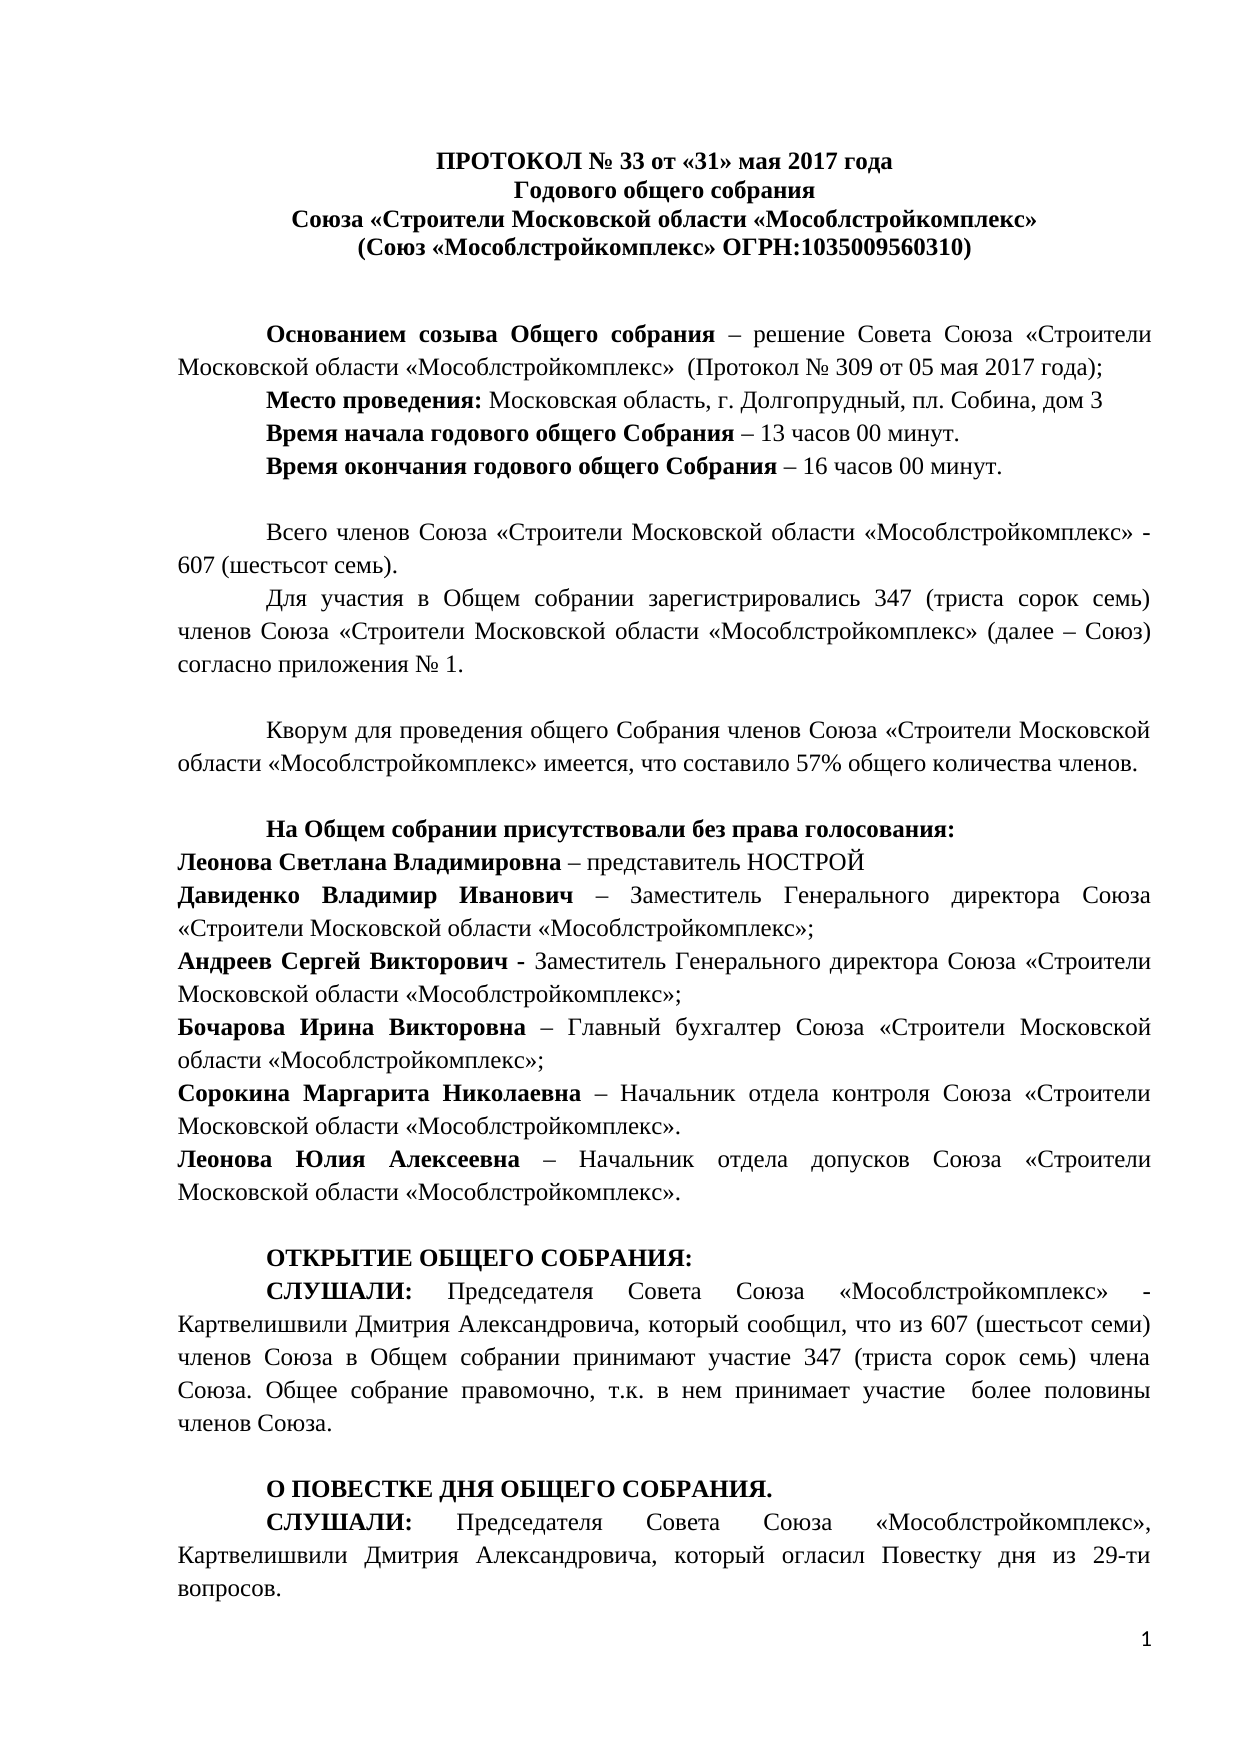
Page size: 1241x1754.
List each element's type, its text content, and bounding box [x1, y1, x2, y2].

text Бочарова Ирина Викторовна – Главный бухгалтер Союза «Строители Московской области «Мособлстройкомплекс»; [177, 1012, 1152, 1074]
text Всего членов Союза «Строители Московской области «Мособлстройкомплекс» - 607 (шестьсот семь). [177, 517, 1152, 578]
text ПРОТОКОЛ № 33 от «31» мая 2017 года [177, 146, 1152, 175]
text Сорокина Маргарита Николаевна – Начальник отдела контроля Союза «Строители Московской области «Мособлстройкомплекс». [177, 1078, 1152, 1140]
text Место проведения: Московская область, г. Долгопрудный, пл. Собина, дом 3 [177, 385, 1152, 413]
text Андреев Сергей Викторович - Заместитель Генерального директора Союза «Строители Московской области «Мособлстройкомплекс»; [177, 946, 1152, 1008]
text Время окончания годового общего Собрания – 16 часов 00 минут. [177, 451, 1152, 479]
text СЛУШАЛИ: Председателя Совета Союза «Мособлстройкомплекс» - Картвелишвили Дмитрия Александровича, который сообщил, что из 607 (шестьсот семи) членов Союза в Общем собрании принимают участие 347 (триста сорок семь) члена Союза. Общее собрание правомочно, т.к. в нем принимает участие более половины членов Союза. [177, 1276, 1152, 1437]
text Годового общего собрания [177, 175, 1152, 204]
text Время начала годового общего Собрания – 13 часов 00 минут. [177, 418, 1152, 446]
text Основанием созыва Общего собрания – решение Совета Союза «Строители Московской области «Мособлстройкомплекс» (Протокол № 309 от 05 мая 2017 года); [177, 319, 1152, 380]
text Кворум для проведения общего Собрания членов Союза «Строители Московской области «Мособлстройкомплекс» имеется, что составило 57% общего количества членов. [177, 715, 1152, 777]
text О ПОВЕСТКЕ ДНЯ ОБЩЕГО СОБРАНИЯ. [177, 1474, 1152, 1503]
text Для участия в Общем собрании зарегистрировались 347 (триста сорок семь) членов Союза «Строители Московской области «Мособлстройкомплекс» (далее – Союз) согласно приложения № 1. [177, 583, 1152, 678]
text ОТКРЫТИЕ ОБЩЕГО СОБРАНИЯ: [177, 1243, 1152, 1272]
text Союза «Строители Московской области «Мособлстройкомплекс» [177, 204, 1152, 232]
text На Общем собрании присутствовали без права голосования: [177, 814, 1152, 843]
text СЛУШАЛИ: Председателя Совета Союза «Мособлстройкомплекс», Картвелишвили Дмитрия Александровича, который огласил Повестку дня из 29-ти вопросов. [177, 1507, 1152, 1602]
text Давиденко Владимир Иванович – Заместитель Генерального директора Союза «Строители Московской области «Мособлстройкомплекс»; [177, 880, 1152, 942]
text Леонова Светлана Владимировна – представитель НОСТРОЙ [177, 847, 1152, 876]
text Леонова Юлия Алексеевна – Начальник отдела допусков Союза «Строители Московской области «Мособлстройкомплекс». [177, 1144, 1152, 1206]
text (Союз «Мособлстройкомплекс» ОГРН:1035009560310) [177, 232, 1152, 261]
